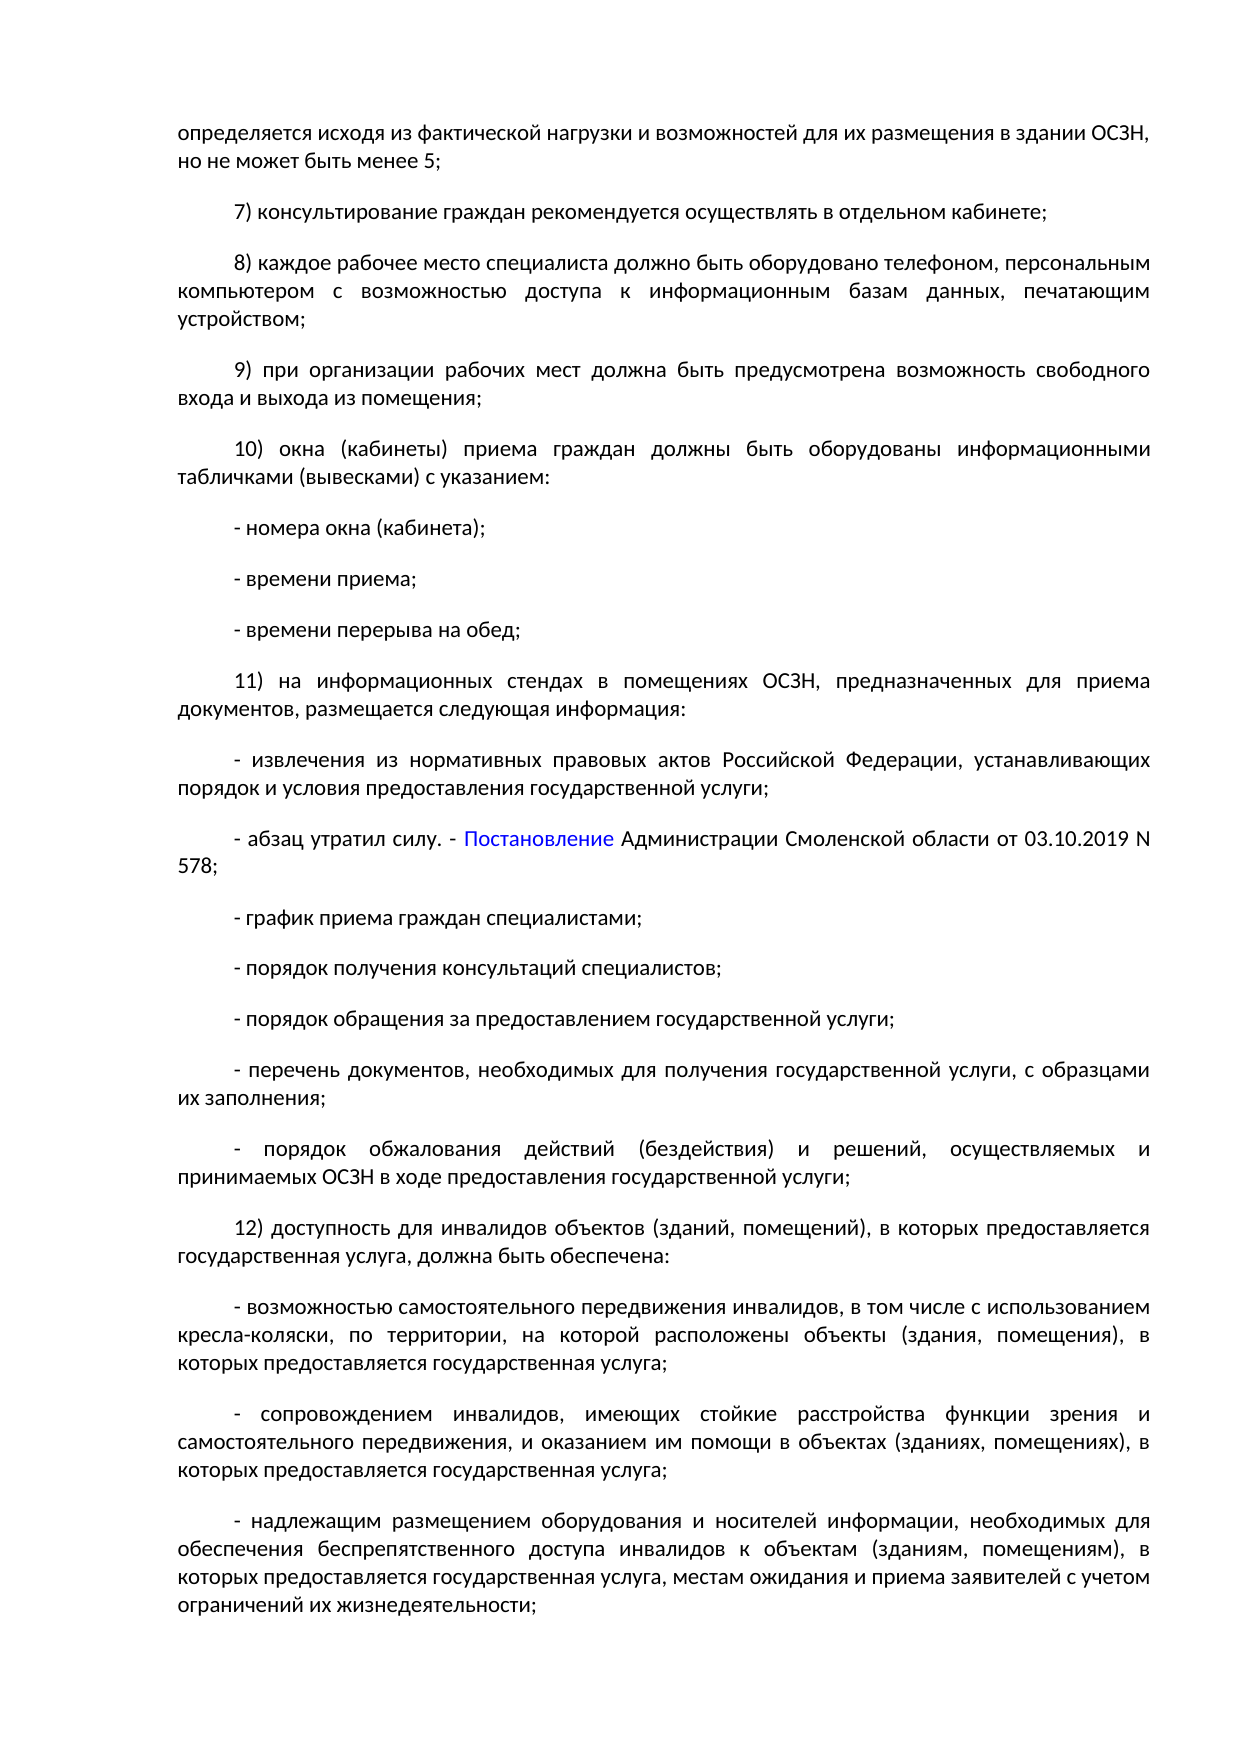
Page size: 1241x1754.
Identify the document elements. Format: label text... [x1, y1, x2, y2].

text - порядок обжалования действий (бездействия) и решений, осуществляемых и принимаемых ОСЗН в ходе предоставления государственной услуги; [177, 1134, 1152, 1190]
text - времени приема; [177, 564, 1152, 592]
text - порядок получения консультаций специалистов; [177, 953, 1152, 982]
text 7) консультирование граждан рекомендуется осуществлять в отдельном кабинете; [177, 197, 1152, 225]
text 8) каждое рабочее место специалиста должно быть оборудовано телефоном, персональным компьютером с возможностью доступа к информационным базам данных, печатающим устройством; [177, 248, 1152, 332]
text 10) окна (кабинеты) приема граждан должны быть оборудованы информационными табличками (вывесками) с указанием: [177, 434, 1152, 490]
text - порядок обращения за предоставлением государственной услуги; [177, 1004, 1152, 1032]
text - извлечения из нормативных правовых актов Российской Федерации, устанавливающих порядок и условия предоставления государственной услуги; [177, 745, 1152, 801]
text - надлежащим размещением оборудования и носителей информации, необходимых для обеспечения беспрепятственного доступа инвалидов к объектам (зданиям, помещениям), в которых предоставляется государственная услуга, местам ожидания и приема заявителей с учетом ограничений их жизнедеятельности; [177, 1506, 1152, 1618]
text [177, 118, 1152, 174]
text - абзац утратил силу. - Постановление Администрации Смоленской области от 03.10.2019 N 578; [177, 824, 1152, 880]
text - номера окна (кабинета); [177, 513, 1152, 541]
text 12) доступность для инвалидов объектов (зданий, помещений), в которых предоставляется государственная услуга, должна быть обеспечена: [177, 1213, 1152, 1269]
text - график приема граждан специалистами; [177, 903, 1152, 931]
text 9) при организации рабочих мест должна быть предусмотрена возможность свободного входа и выхода из помещения; [177, 355, 1152, 411]
text - сопровождением инвалидов, имеющих стойкие расстройства функции зрения и самостоятельного передвижения, и оказанием им помощи в объектах (зданиях, помещениях), в которых предоставляется государственная услуга; [177, 1399, 1152, 1483]
text 11) на информационных стендах в помещениях ОСЗН, предназначенных для приема документов, размещается следующая информация: [177, 666, 1152, 722]
text - возможностью самостоятельного передвижения инвалидов, в том числе с использованием кресла-коляски, по территории, на которой расположены объекты (здания, помещения), в которых предоставляется государственная услуга; [177, 1292, 1152, 1376]
text - перечень документов, необходимых для получения государственной услуги, с образцами их заполнения; [177, 1055, 1152, 1111]
text - времени перерыва на обед; [177, 615, 1152, 643]
